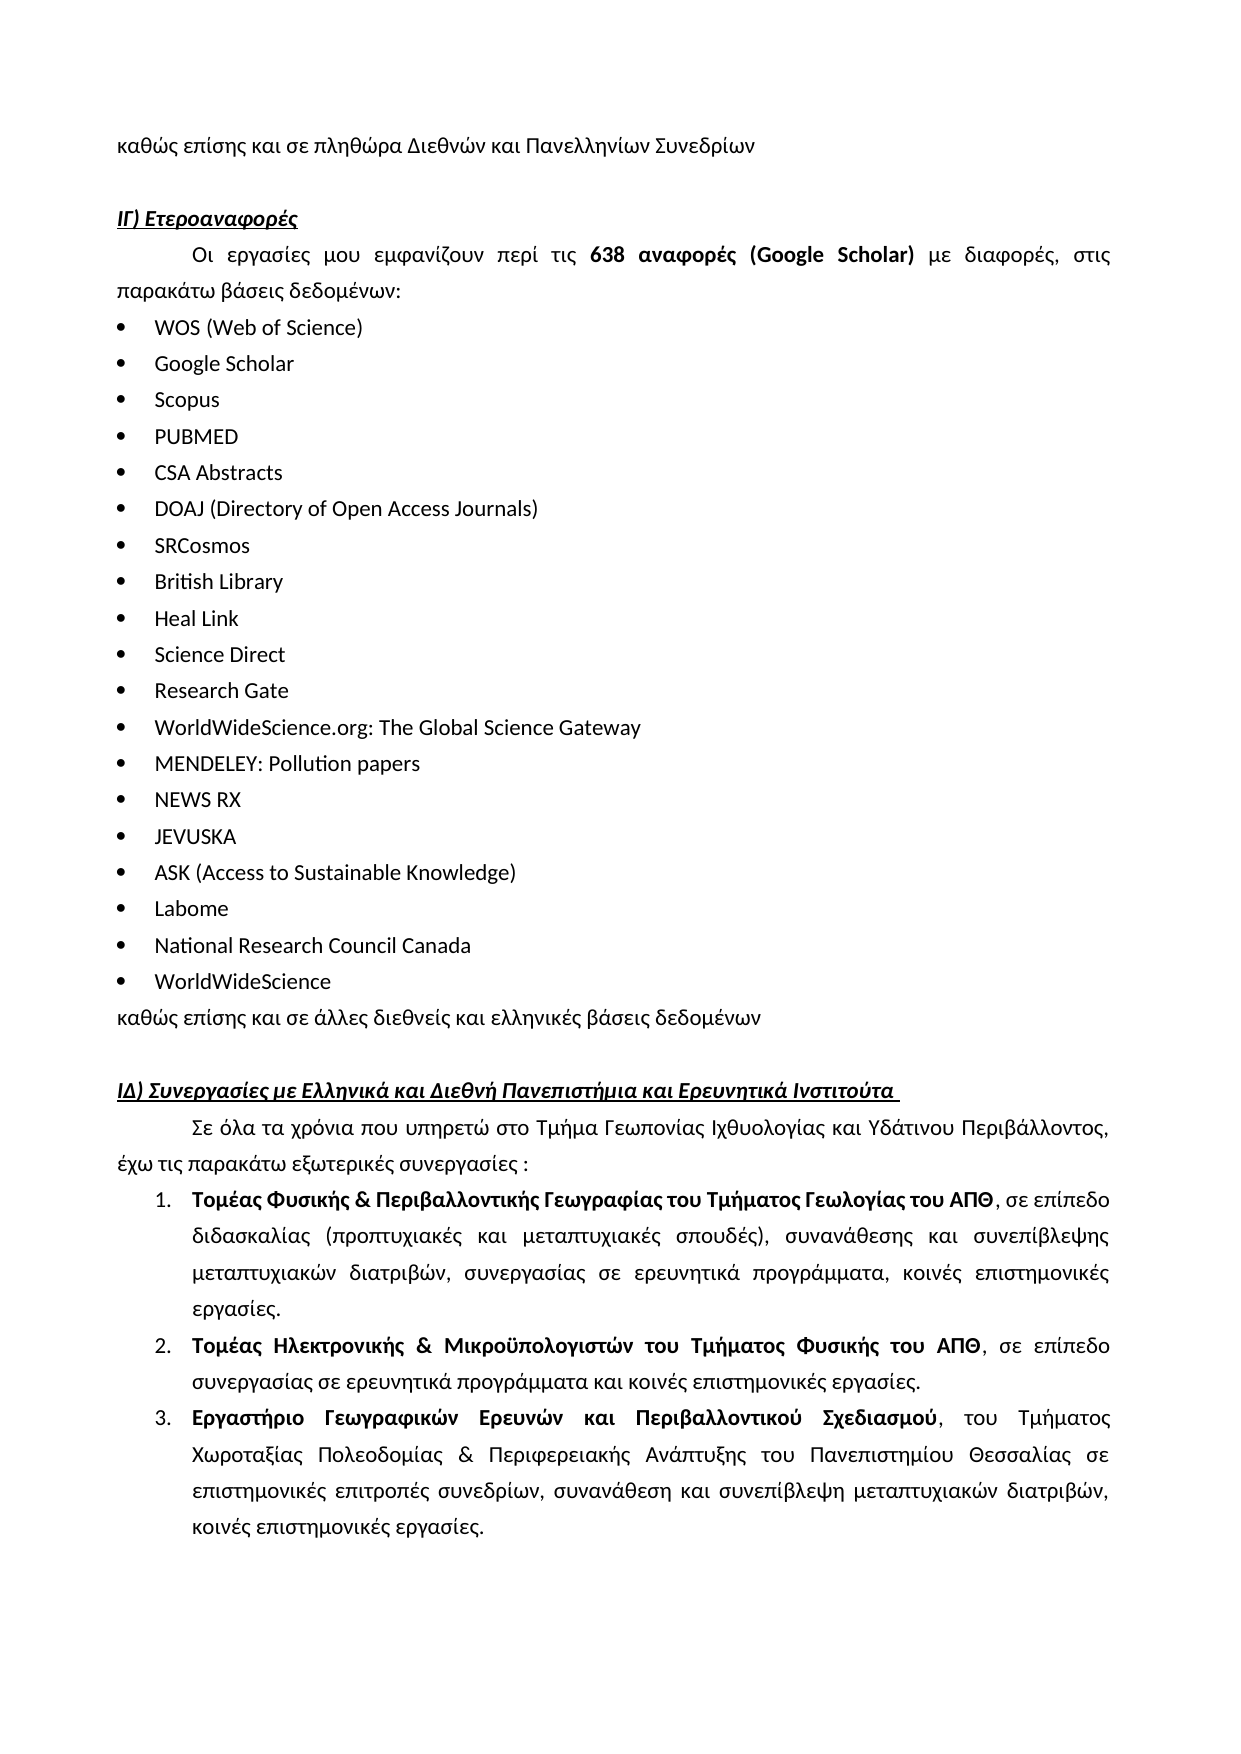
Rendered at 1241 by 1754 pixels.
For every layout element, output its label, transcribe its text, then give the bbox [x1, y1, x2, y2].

list Research Gate [117, 676, 1110, 704]
list Εργαστήριο Γεωγραφικών Ερευνών και Περιβαλλοντικού Σχεδιασμού, του Τμήματος Χωροταξίας Πολεοδομίας & Περιφερειακής Ανάπτυξης του Πανεπιστημίου Θεσσαλίας σε επιστημονικές επιτροπές συνεδρίων, συνανάθεση και συνεπίβλεψη μεταπτυχιακών διατριβών, κοινές επιστημονικές εργασίες. [154, 1403, 1110, 1541]
list WorldWideScience.org: The Global Science Gateway [117, 713, 1110, 741]
list CSA Abstracts [117, 458, 1110, 486]
list WOS (Web of Science) [117, 313, 1110, 341]
text Σε όλα τα χρόνια που υπηρετώ στο Τμήμα Γεωπονίας Ιχθυολογίας και Υδάτινου Περιβάλλοντος, έχω τις παρακάτω εξωτερικές συνεργασίες : [117, 1113, 1110, 1177]
list British Library [117, 567, 1110, 595]
text καθώς επίσης και σε πληθώρα Διεθνών και Πανελληνίων Συνεδρίων [117, 131, 1110, 159]
list SRCosmos [117, 531, 1110, 559]
list NEWS RX [117, 785, 1110, 813]
list ASK (Access to Sustainable Knowledge) [117, 858, 1110, 886]
list DOAJ (Directory of Open Access Journals) [117, 494, 1110, 523]
list Τομέας Ηλεκτρονικής & Μικροϋπολογιστών του Τμήματος Φυσικής του ΑΠΘ, σε επίπεδο συνεργασίας σε ερευνητικά προγράμματα και κοινές επιστημονικές εργασίες. [154, 1331, 1110, 1395]
list JEVUSKA [117, 822, 1110, 850]
text ΙΔ) Συνεργασίες με Ελληνικά και Διεθνή Πανεπιστήμια και Ερευνητικά Ινστιτούτα [117, 1076, 1110, 1104]
text ΙΓ) Ετεροαναφορές [117, 204, 1110, 232]
list Heal Link [117, 604, 1110, 632]
list MENDELEY: Pollution papers [117, 749, 1110, 777]
text Οι εργασίες μου εμφανίζουν περί τις 638 αναφορές (Google Scholar) με διαφορές, στις παρακάτω βάσεις δεδομένων: [117, 240, 1110, 304]
list WorldWideScience [117, 967, 1110, 995]
list Google Scholar [117, 349, 1110, 377]
list National Research Council Canada [117, 931, 1110, 959]
list Labome [117, 894, 1110, 922]
text καθώς επίσης και σε άλλες διεθνείς και ελληνικές βάσεις δεδομένων [117, 1003, 1110, 1032]
list Τομέας Φυσικής & Περιβαλλοντικής Γεωγραφίας του Τμήματος Γεωλογίας του ΑΠΘ, σε επίπεδο διδασκαλίας (προπτυχιακές και μεταπτυχιακές σπουδές), συνανάθεσης και συνεπίβλεψης μεταπτυχιακών διατριβών, συνεργασίας σε ερευνητικά προγράμματα, κοινές επιστημονικές εργασίες. [154, 1185, 1110, 1322]
list Science Direct [117, 640, 1110, 668]
list Scopus [117, 386, 1110, 413]
list PUBMED [117, 422, 1110, 450]
